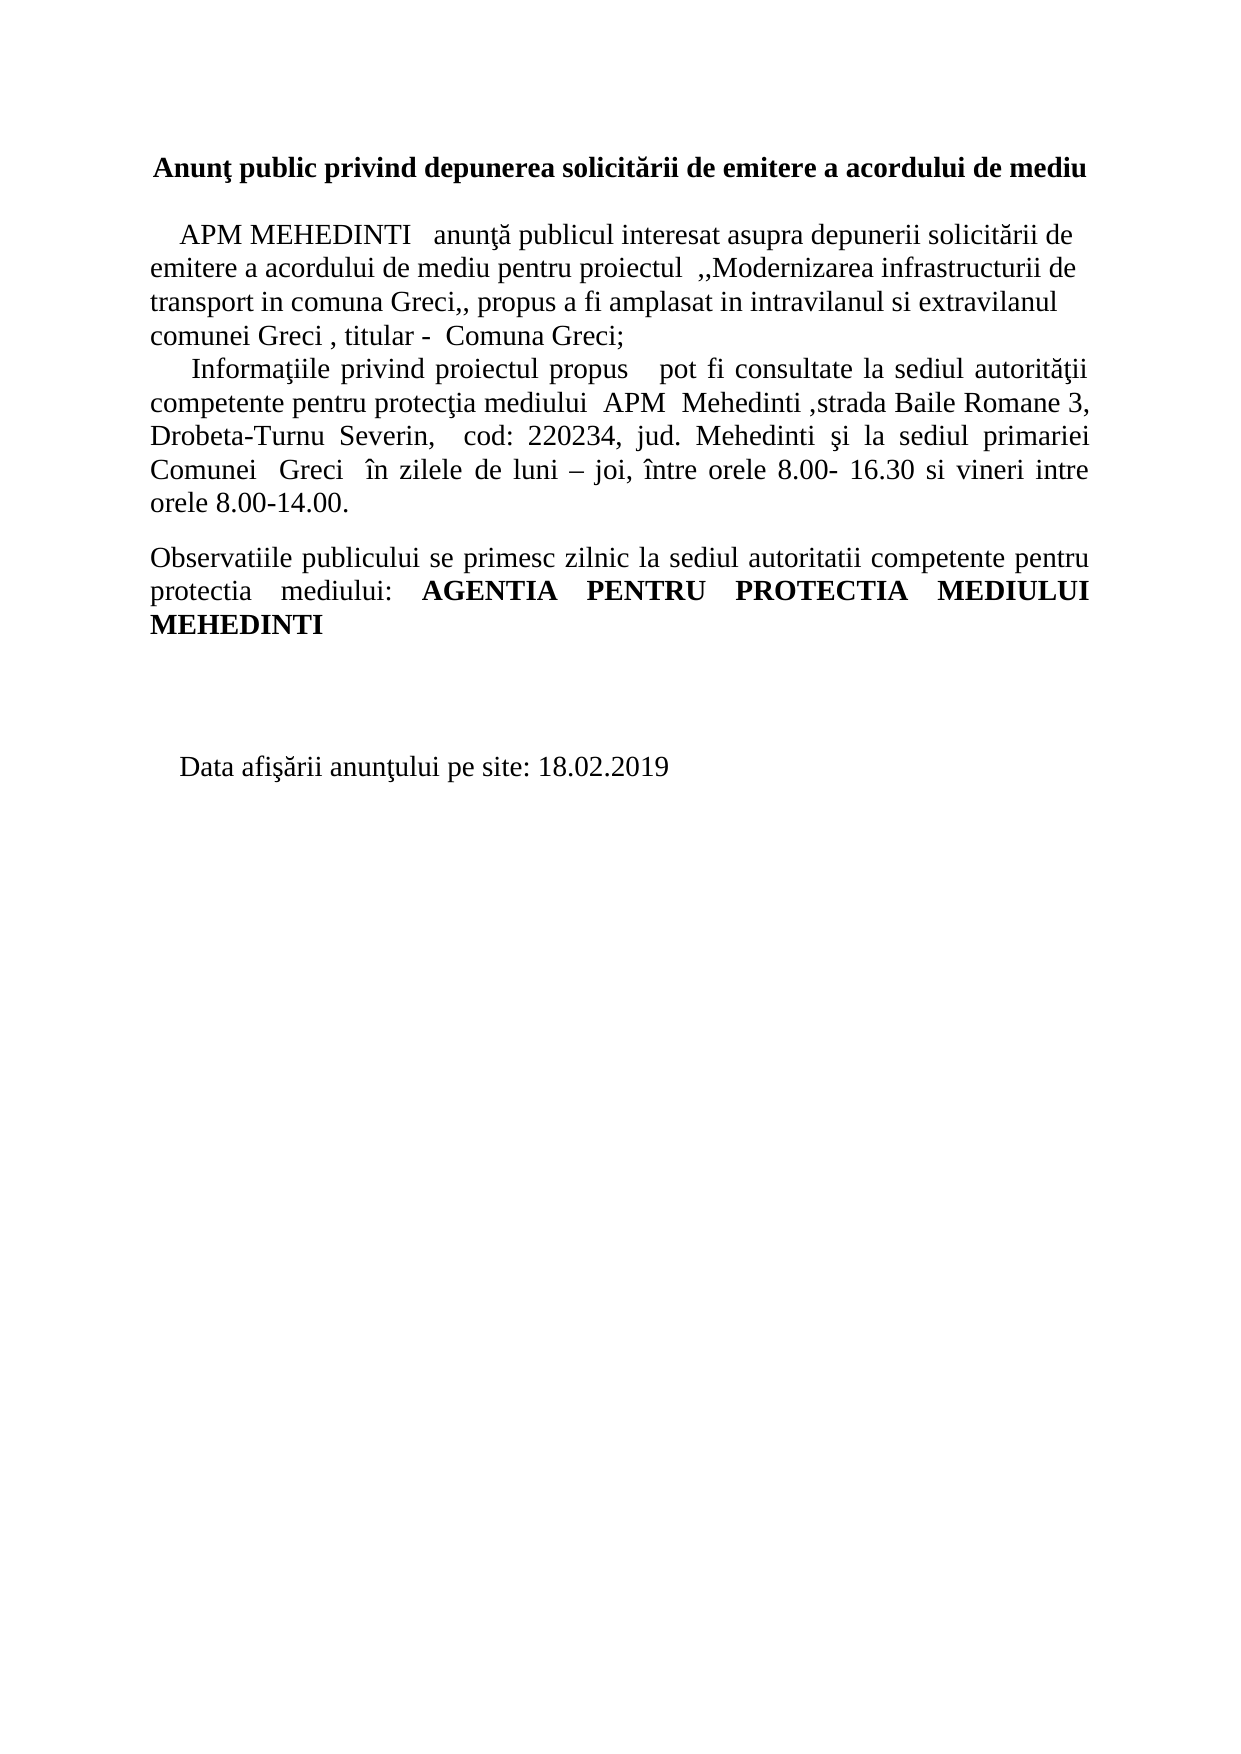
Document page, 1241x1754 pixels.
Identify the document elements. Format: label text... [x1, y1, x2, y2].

text Observatiile publicului se primesc zilnic la sediul autoritatii competente pentru protectia mediului: AGENTIA PENTRU PROTECTIA MEDIULUI MEHEDINTI [150, 540, 1090, 640]
text Informaţiile privind proiectul propus pot fi consultate la sediul autorităţii competente pentru protecţia mediului APM Mehedinti ,strada Baile Romane 3, Drobeta-Turnu Severin, cod: 220234, jud. Mehedinti şi la sediul primariei Comunei Greci în zilele de luni – joi, între orele 8.00- 16.30 si vineri intre orele 8.00-14.00. [150, 351, 1090, 519]
text APM MEHEDINTI anunţă publicul interesat asupra depunerii solicitării de emitere a acordului de mediu pentru proiectul ,,Modernizarea infrastructurii de transport in comuna Greci,, propus a fi amplasat in intravilanul si extravilanul comunei Greci , titular - Comuna Greci; [150, 217, 1090, 351]
text Anunţ public privind depunerea solicitării de emitere a acordului de mediu [150, 150, 1090, 183]
text Data afişării anunţului pe site: 18.02.2019 [150, 749, 1090, 783]
